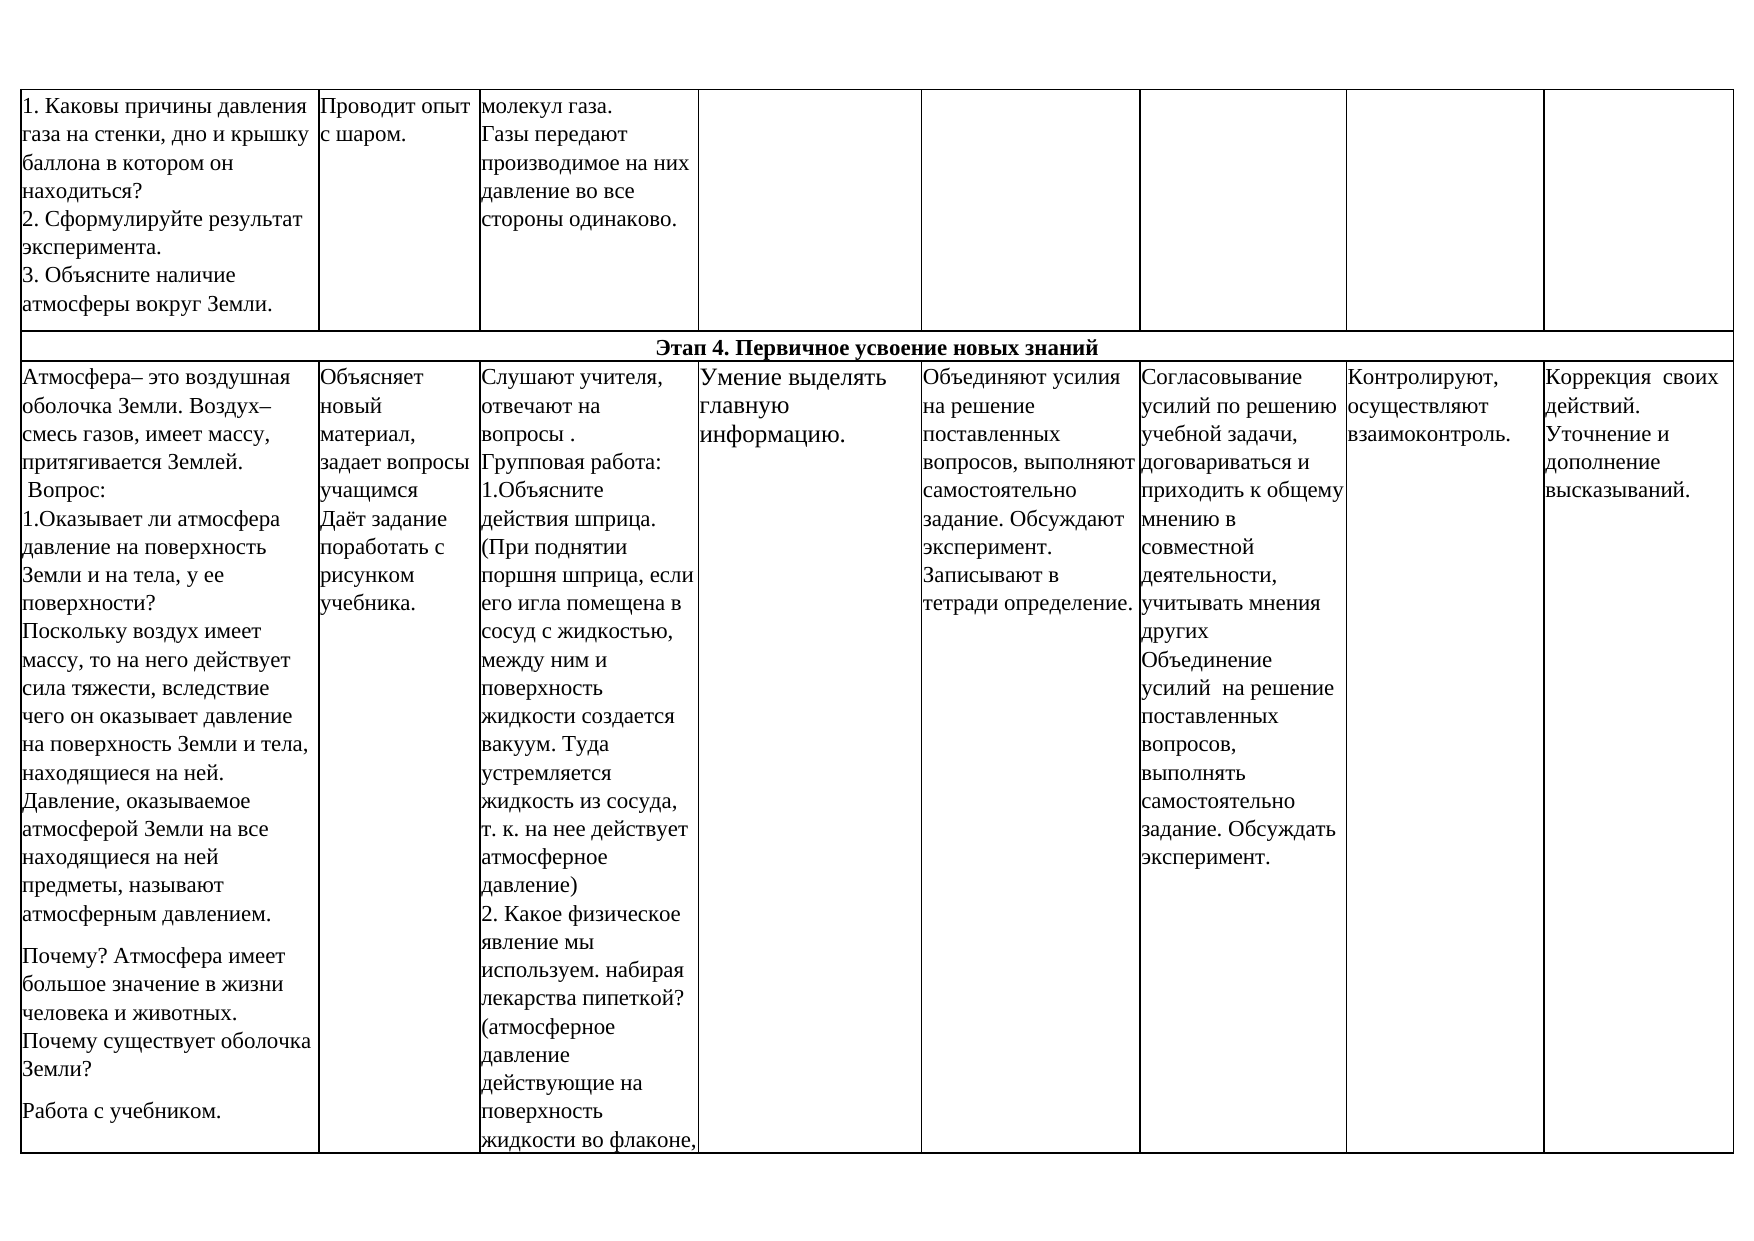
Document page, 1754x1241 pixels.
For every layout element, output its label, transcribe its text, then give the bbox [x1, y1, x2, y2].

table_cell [1141, 90, 1346, 330]
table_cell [699, 362, 921, 1152]
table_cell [481, 362, 698, 1152]
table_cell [320, 90, 479, 330]
table_cell Этап 4. Первичное усвоение новых знаний [22, 332, 1733, 360]
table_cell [481, 90, 698, 330]
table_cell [922, 90, 1139, 330]
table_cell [22, 362, 318, 1152]
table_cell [922, 362, 1139, 1152]
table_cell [1141, 362, 1346, 1152]
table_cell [1347, 90, 1543, 330]
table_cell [1545, 362, 1733, 1152]
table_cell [1545, 90, 1733, 330]
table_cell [320, 362, 479, 1152]
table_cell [1347, 362, 1543, 1152]
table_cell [699, 90, 921, 330]
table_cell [22, 90, 318, 330]
